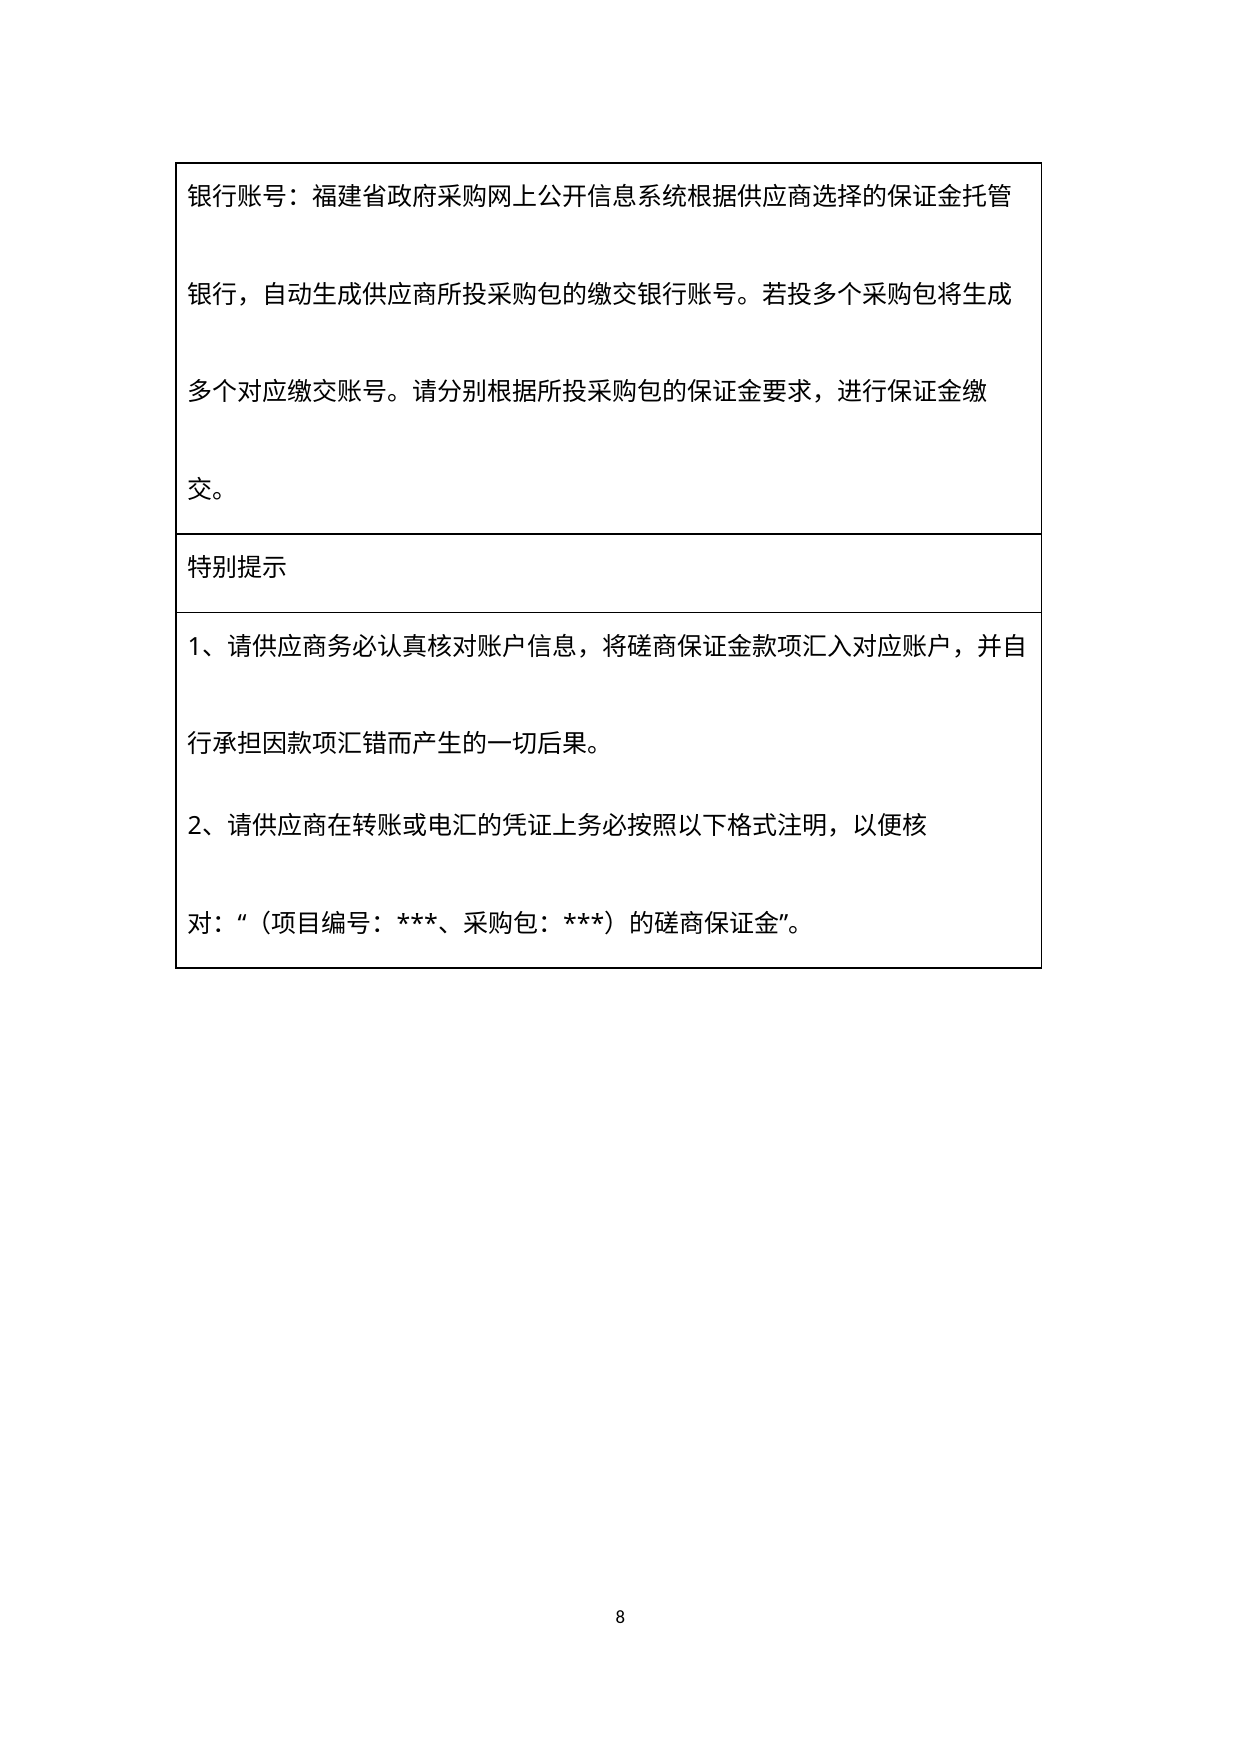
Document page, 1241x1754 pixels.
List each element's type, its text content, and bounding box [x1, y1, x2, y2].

table_cell 特别提示 [177, 535, 1041, 612]
table_cell 1、请供应商务必认真核对账户信息，将磋商保证金款项汇入对应账户，并自行承担因款项汇错而产生的一切后果。 2、请供应商在转账或电汇的凭证上务必按照以下格式注明，以便核对：“（项目编号：***、采购包：***）的磋商保证金”。 [177, 613, 1041, 967]
table_cell 银行账号：福建省政府采购网上公开信息系统根据供应商选择的保证金托管银行，自动生成供应商所投采购包的缴交银行账号。若投多个采购包将生成多个对应缴交账号。请分别根据所投采购包的保证金要求，进行保证金缴交。 [177, 164, 1041, 533]
